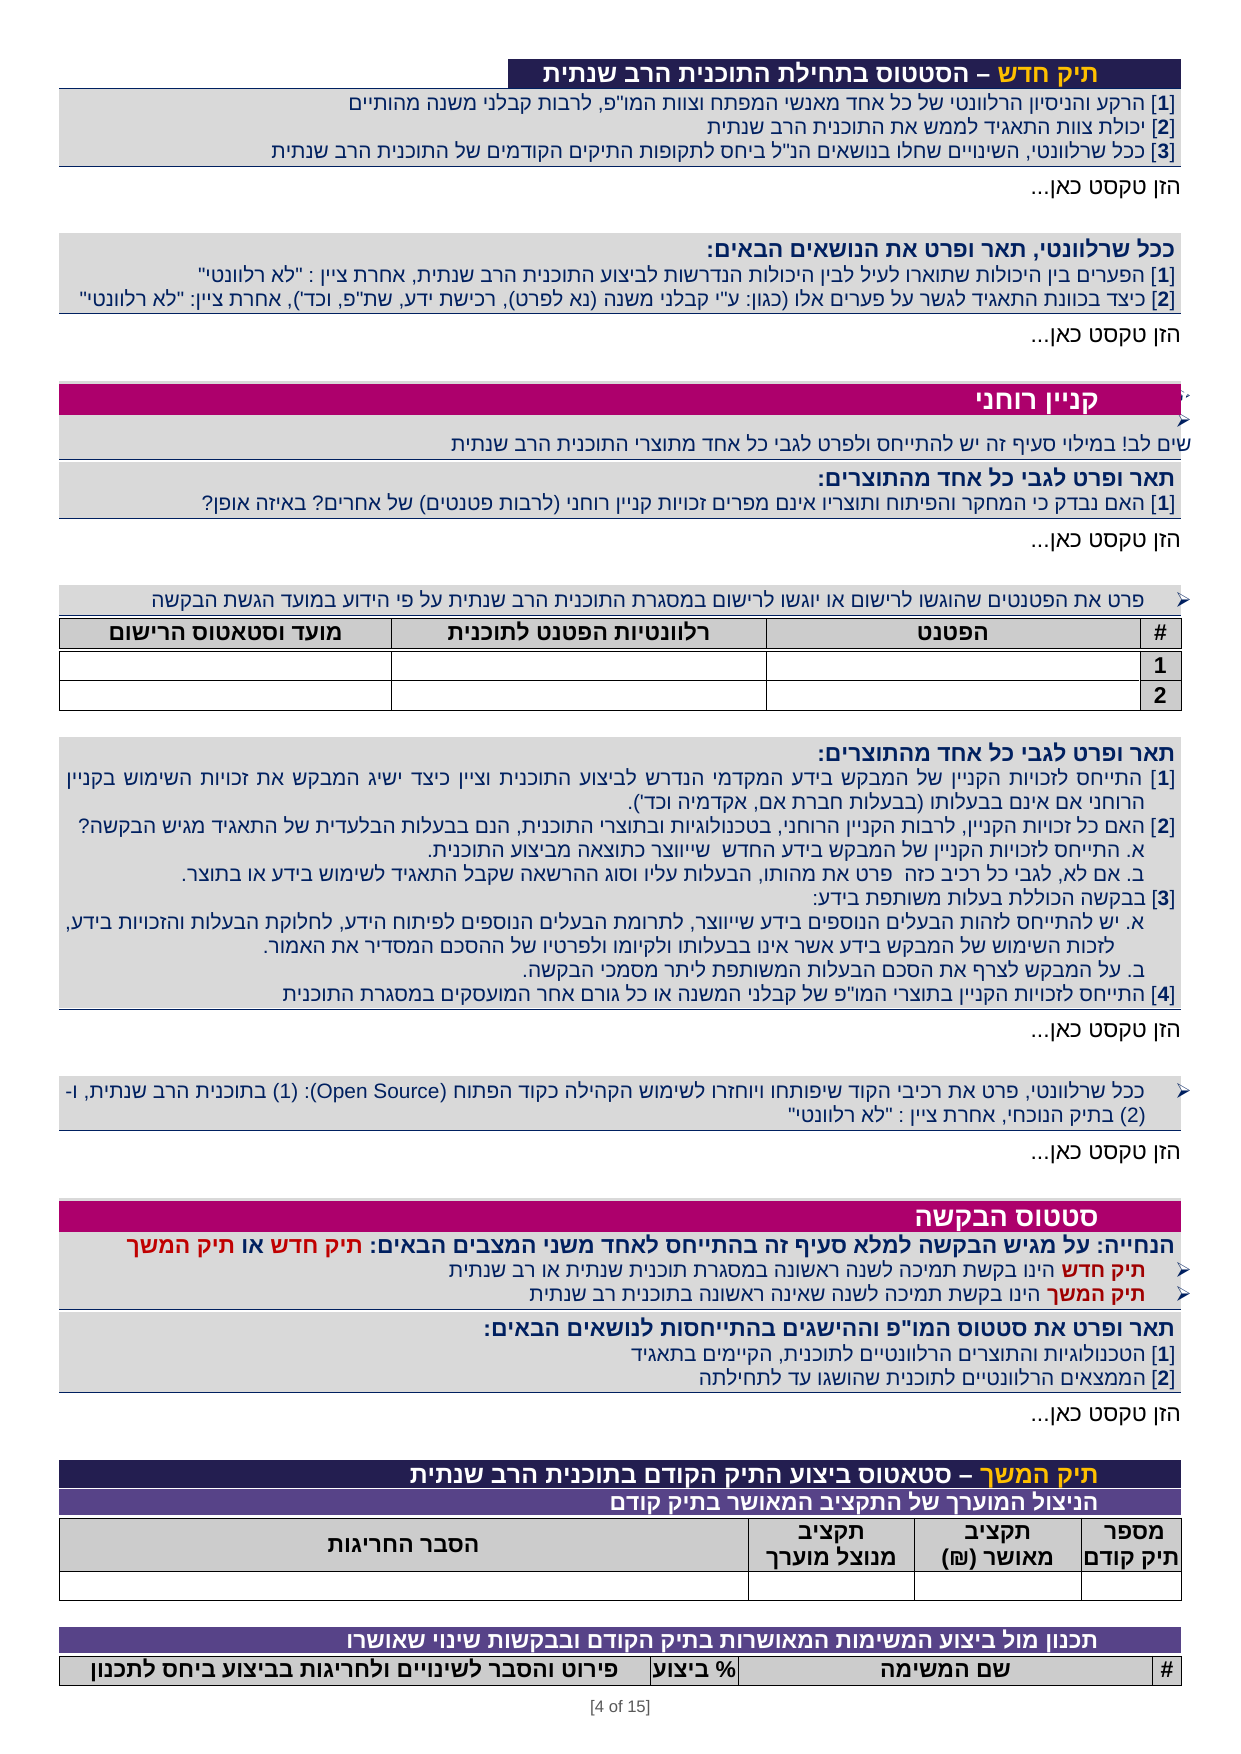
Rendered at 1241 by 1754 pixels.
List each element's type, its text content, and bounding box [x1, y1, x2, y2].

table_cell [767, 680, 1140, 710]
table_header שים לב! במילוי סעיף ‎זה יש להתייחס ולפרט לגבי כל אחד מתוצרי התוכנית הרב שנתית [59, 415, 1181, 459]
text הזן טקסט כאן... [59, 1016, 1181, 1042]
table_header מועד וסטאטוס הרישום [60, 619, 391, 648]
subtitle תיק המשך – סטאטוס ביצוע התיק הקודם בתוכנית הרב שנתית [59, 1460, 1181, 1488]
table_header פירוט והסבר לשינויים ולחריגות בביצוע ביחס לתכנון [60, 1657, 650, 1685]
table_header מספר תיק קודם [1082, 1519, 1181, 1571]
table_cell [60, 1572, 748, 1600]
table_header תאר ופרט לגבי כל אחד מהתוצרים: [1] התייחס לזכויות הקניין של המבקש בידע המקדמי הנדרש לביצוע התוכנית וציין כיצד ישיג המבקש את זכויות השימוש בקניין הרוחני אם אינם בבעלותו (בבעלות חברת אם, אקדמיה וכד'). [2] האם כל זכויות הקניין, לרבות הקניין הרוחני, בטכנולוגיות ובתוצרי התוכנית, הנם בבעלות הבלעדית של התאגיד מגיש הבקשה? א. התייחס לזכויות הקניין של המבקש בידע החדש שייווצר כתוצאה מביצוע התוכנית. ב. אם לא, לגבי כל רכיב כזה פרט את מהותו, הבעלות עליו וסוג ההרשאה שקבל התאגיד לשימוש בידע או בתוצר. [3] בבקשה הכוללת בעלות משותפת בידע: א. יש להתייחס לזהות הבעלים הנוספים בידע שייווצר, לתרומת הבעלים הנוספים לפיתוח הידע, לחלוקת הבעלות והזכויות בידע, לזכות השימוש של המבקש בידע אשר אינו בבעלותו ולקיומו ולפרטיו של ההסכם המסדיר את האמור. ב. על המבקש לצרף את הסכם הבעלות המשותפת ליתר מסמכי הבקשה. [4] התייחס לזכויות הקניין בתוצרי המו"פ של קבלני המשנה או כל גורם אחר המועסקים במסגרת התוכנית [59, 737, 1181, 1008]
table_header שם המשימה [739, 1657, 1152, 1685]
text הזן טקסט כאן... [59, 173, 1181, 199]
table_cell [60, 681, 391, 710]
table_header [1141, 652, 1181, 680]
table_header תקציב מאושר (₪) [915, 1519, 1081, 1571]
subtitle תיק חדש – הסטטוס בתחילת התוכנית הרב שנתית [508, 59, 1181, 88]
table_cell [392, 681, 766, 710]
table_header [1153, 1657, 1181, 1685]
text הזן טקסט כאן... [59, 1138, 1181, 1164]
text הזן טקסט כאן... [59, 526, 1181, 552]
table_cell [1082, 1572, 1181, 1600]
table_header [59, 89, 1181, 166]
table_header הסבר החריגות [60, 1519, 748, 1571]
table_header רלוונטיות הפטנט לתוכנית [392, 619, 766, 648]
table_header [392, 652, 766, 680]
table_header % ביצוע [651, 1657, 738, 1685]
text הזן טקסט כאן... [59, 1400, 1181, 1426]
subtitle קניין רוחני [59, 384, 1181, 415]
table_cell 2 [1141, 681, 1181, 710]
table_header תקציב מנוצל מוערך (₪) [749, 1519, 914, 1571]
table_header הנחייה: על מגיש הבקשה למלא סעיף זה בהתייחס לאחד משני המצבים הבאים: תיק חדש או תיק המשך תיק חדש הינו בקשת תמיכה לשנה ראשונה במסגרת תוכנית שנתית או רב שנתית תיק המשך הינו בקשת תמיכה לשנה שאינה ראשונה בתוכנית רב שנתית [59, 1232, 1181, 1309]
table_header ככל שרלוונטי, תאר ופרט את הנושאים הבאים: [1] הפערים בין היכולות שתוארו לעיל לבין היכולות הנדרשות לביצוע התוכנית הרב שנתית, אחרת ציין : "לא רלוונטי" [2] כיצד בכוונת התאגיד לגשר על פערים אלו (כגון: ע"י קבלני משנה (נא לפרט), רכישת ידע, שת"פ, וכד'), אחרת ציין: "לא רלוונטי" [59, 233, 1181, 313]
table_header הפטנט [767, 619, 1140, 648]
table_header פרט את הפטנטים שהוגשו לרישום או יוגשו לרישום במסגרת התוכנית הרב שנתית על פי הידוע במועד הגשת הבקשה [59, 585, 1181, 615]
table_header [767, 652, 1140, 680]
table_header # [1141, 619, 1181, 648]
table_header [60, 652, 391, 680]
subtitle הניצול המוערך של התקציב המאושר בתיק קודם [59, 1489, 1181, 1515]
subtitle סטטוס הבקשה [59, 1201, 1181, 1232]
text הזן טקסט כאן... [59, 321, 1181, 347]
table_header ככל שרלוונטי, פרט את רכיבי הקוד שיפותחו ויוחזרו לשימוש הקהילה כקוד הפתוח (Open Source): (1) בתוכנית הרב שנתית, ו- (2) בתיק הנוכחי, אחרת ציין : "לא רלוונטי" [59, 1076, 1181, 1130]
table_cell [749, 1572, 914, 1600]
table_cell [915, 1572, 1081, 1600]
table_header תאר ופרט את סטטוס המו"פ וההישגים בהתייחסות לנושאים הבאים: [1] הטכנולוגיות והתוצרים הרלוונטיים לתוכנית, הקיימים בתאגיד [2] הממצאים הרלוונטיים לתוכנית שהושגו עד לתחילתה [59, 1312, 1181, 1392]
subtitle תכנון מול ביצוע המשימות המאושרות בתיק הקודם ובבקשות שינוי שאושרו [59, 1627, 1181, 1653]
table_header תאר ופרט לגבי כל אחד מהתוצרים: [1] האם נבדק כי המחקר והפיתוח ותוצריו אינם מפרים זכויות קניין רוחני (לרבות פטנטים) של אחרים? באיזה אופן? [59, 462, 1181, 518]
